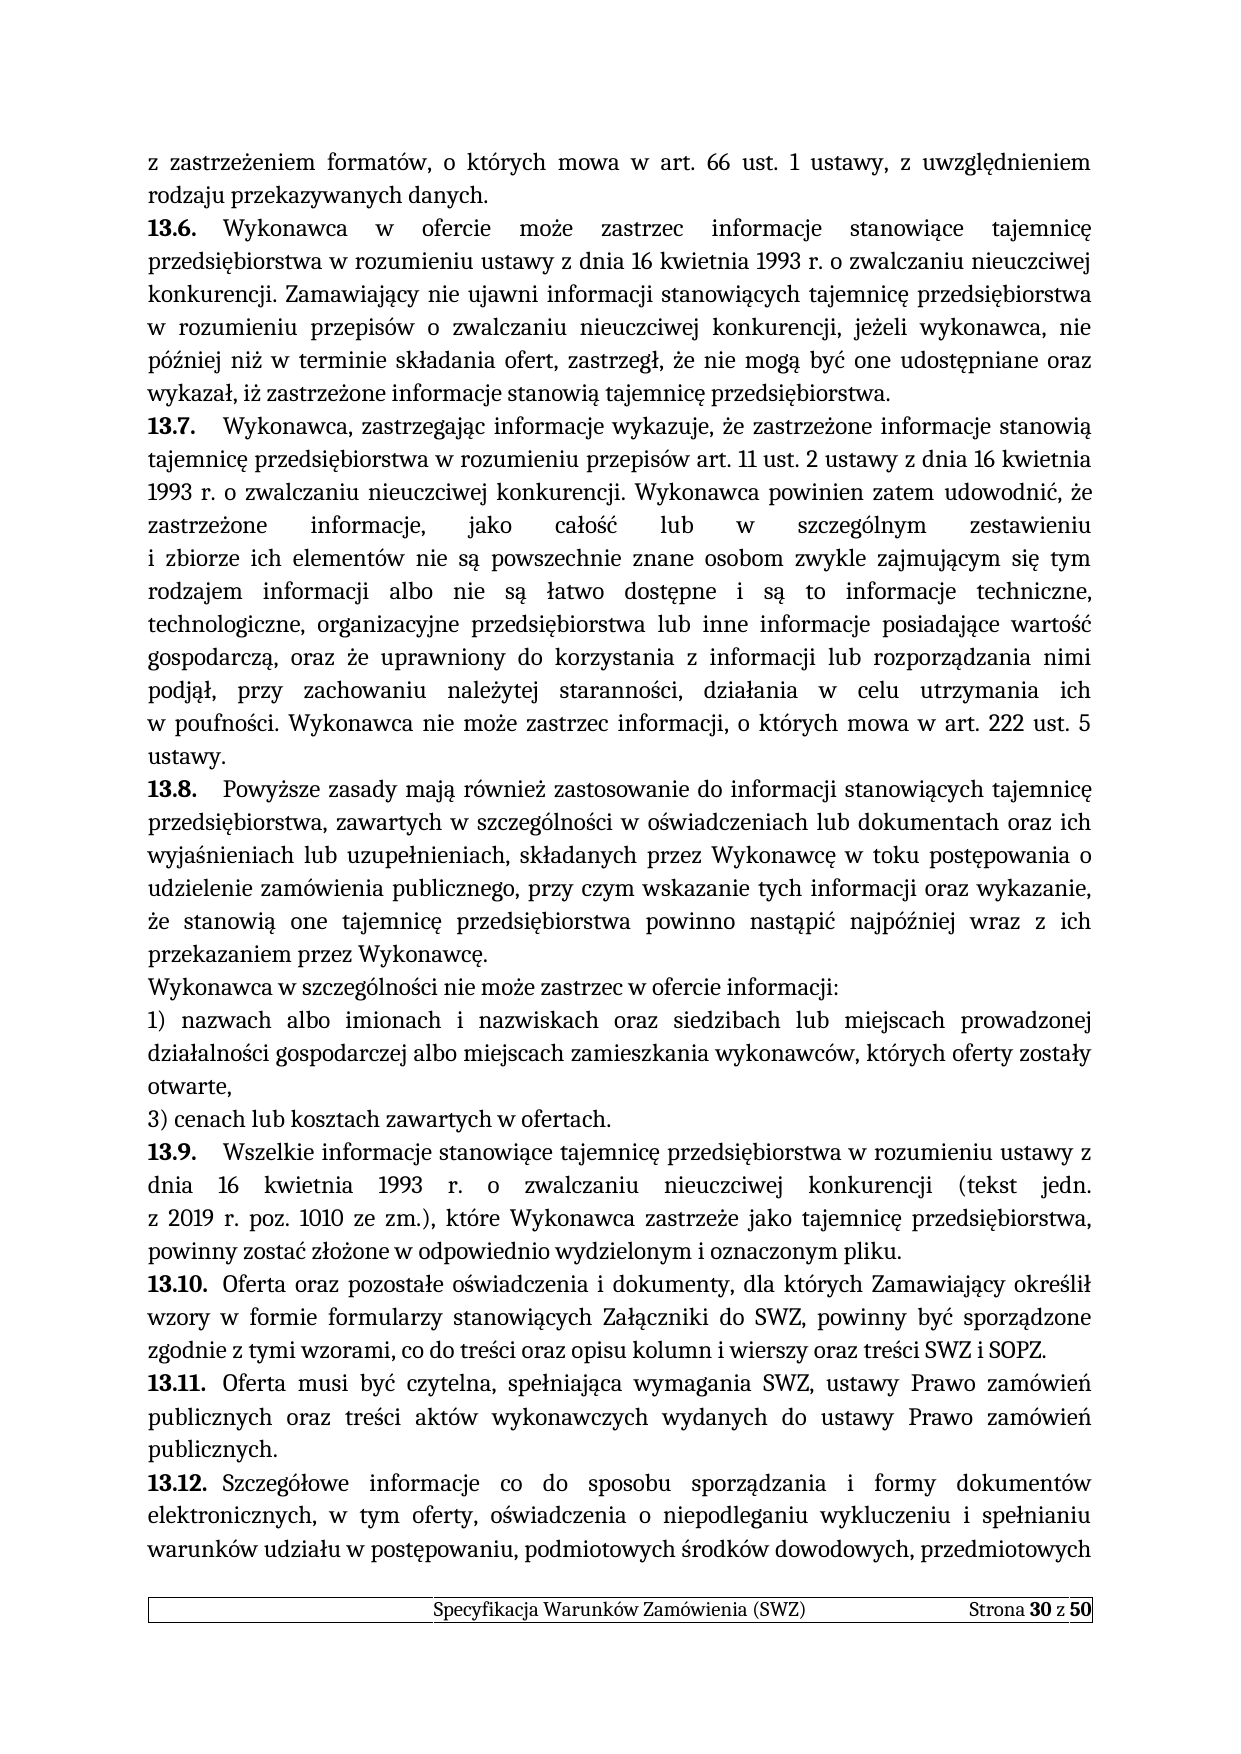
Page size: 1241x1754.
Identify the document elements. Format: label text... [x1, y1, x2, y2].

text Wykonawca w szczególności nie może zastrzec w ofercie informacji: [148, 973, 1093, 1002]
list Oferta musi być czytelna, spełniająca wymagania SWZ, ustawy Prawo zamówień publicznych oraz treści aktów wykonawczych wydanych do ustawy Prawo zamówień publicznych. [148, 1369, 1093, 1464]
list Wszelkie informacje stanowiące tajemnicę przedsiębiorstwa w rozumieniu ustawy z dnia 16 kwietnia 1993 r. o zwalczaniu nieuczciwej konkurencji (tekst jedn. z 2019 r. poz. 1010 ze zm.), które Wykonawca zastrzeże jako tajemnicę przedsiębiorstwa, powinny zostać złożone w odpowiednio wydzielonym i oznaczonym pliku. [148, 1138, 1093, 1266]
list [148, 1468, 1093, 1563]
text 3) cenach lub kosztach zawartych w ofertach. [148, 1105, 1093, 1134]
list Powyższe zasady mają również zastosowanie do informacji stanowiących tajemnicę przedsiębiorstwa, zawartych w szczególności w oświadczeniach lub dokumentach oraz ich wyjaśnieniach lub uzupełnieniach, składanych przez Wykonawcę w toku postępowania o udzielenie zamówienia publicznego, przy czym wskazanie tych informacji oraz wykazanie, że stanowią one tajemnicę przedsiębiorstwa powinno nastąpić najpóźniej wraz z ich przekazaniem przez Wykonawcę. [148, 775, 1093, 969]
list Wykonawca w ofercie może zastrzec informacje stanowiące tajemnicę przedsiębiorstwa w rozumieniu ustawy z dnia 16 kwietnia 1993 r. o zwalczaniu nieuczciwej konkurencji. Zamawiający nie ujawni informacji stanowiących tajemnicę przedsiębiorstwa w rozumieniu przepisów o zwalczaniu nieuczciwej konkurencji, jeżeli wykonawca, nie później niż w terminie składania ofert, zastrzegł, że nie mogą być one udostępniane oraz wykazał, iż zastrzeżone informacje stanowią tajemnicę przedsiębiorstwa. [148, 214, 1093, 407]
text 1) nazwach albo imionach i nazwiskach oraz siedzibach lub miejscach prowadzonej działalności gospodarczej albo miejscach zamieszkania wykonawców, których oferty zostały otwarte, [148, 1006, 1093, 1101]
list Oferta oraz pozostałe oświadczenia i dokumenty, dla których Zamawiający określił wzory w formie formularzy stanowiących Załączniki do SWZ, powinny być sporządzone zgodnie z tymi wzorami, co do treści oraz opisu kolumn i wierszy oraz treści SWZ i SOPZ. [148, 1270, 1093, 1365]
list Wykonawca, zastrzegając informacje wykazuje, że zastrzeżone informacje stanowią tajemnicę przedsiębiorstwa w rozumieniu przepisów art. 11 ust. 2 ustawy z dnia 16 kwietnia 1993 r. o zwalczaniu nieuczciwej konkurencji. Wykonawca powinien zatem udowodnić, że zastrzeżone informacje, jako całość lub w szczególnym zestawieniu i zbiorze ich elementów nie są powszechnie znane osobom zwykle zajmującym się tym rodzajem informacji albo nie są łatwo dostępne i są to informacje techniczne, technologiczne, organizacyjne przedsiębiorstwa lub inne informacje posiadające wartość gospodarczą, oraz że uprawniony do korzystania z informacji lub rozporządzania nimi podjął, przy zachowaniu należytej staranności, działania w celu utrzymania ich w poufności. Wykonawca nie może zastrzec informacji, o których mowa w art. 222 ust. 5 ustawy. [148, 412, 1093, 771]
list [148, 148, 1093, 209]
